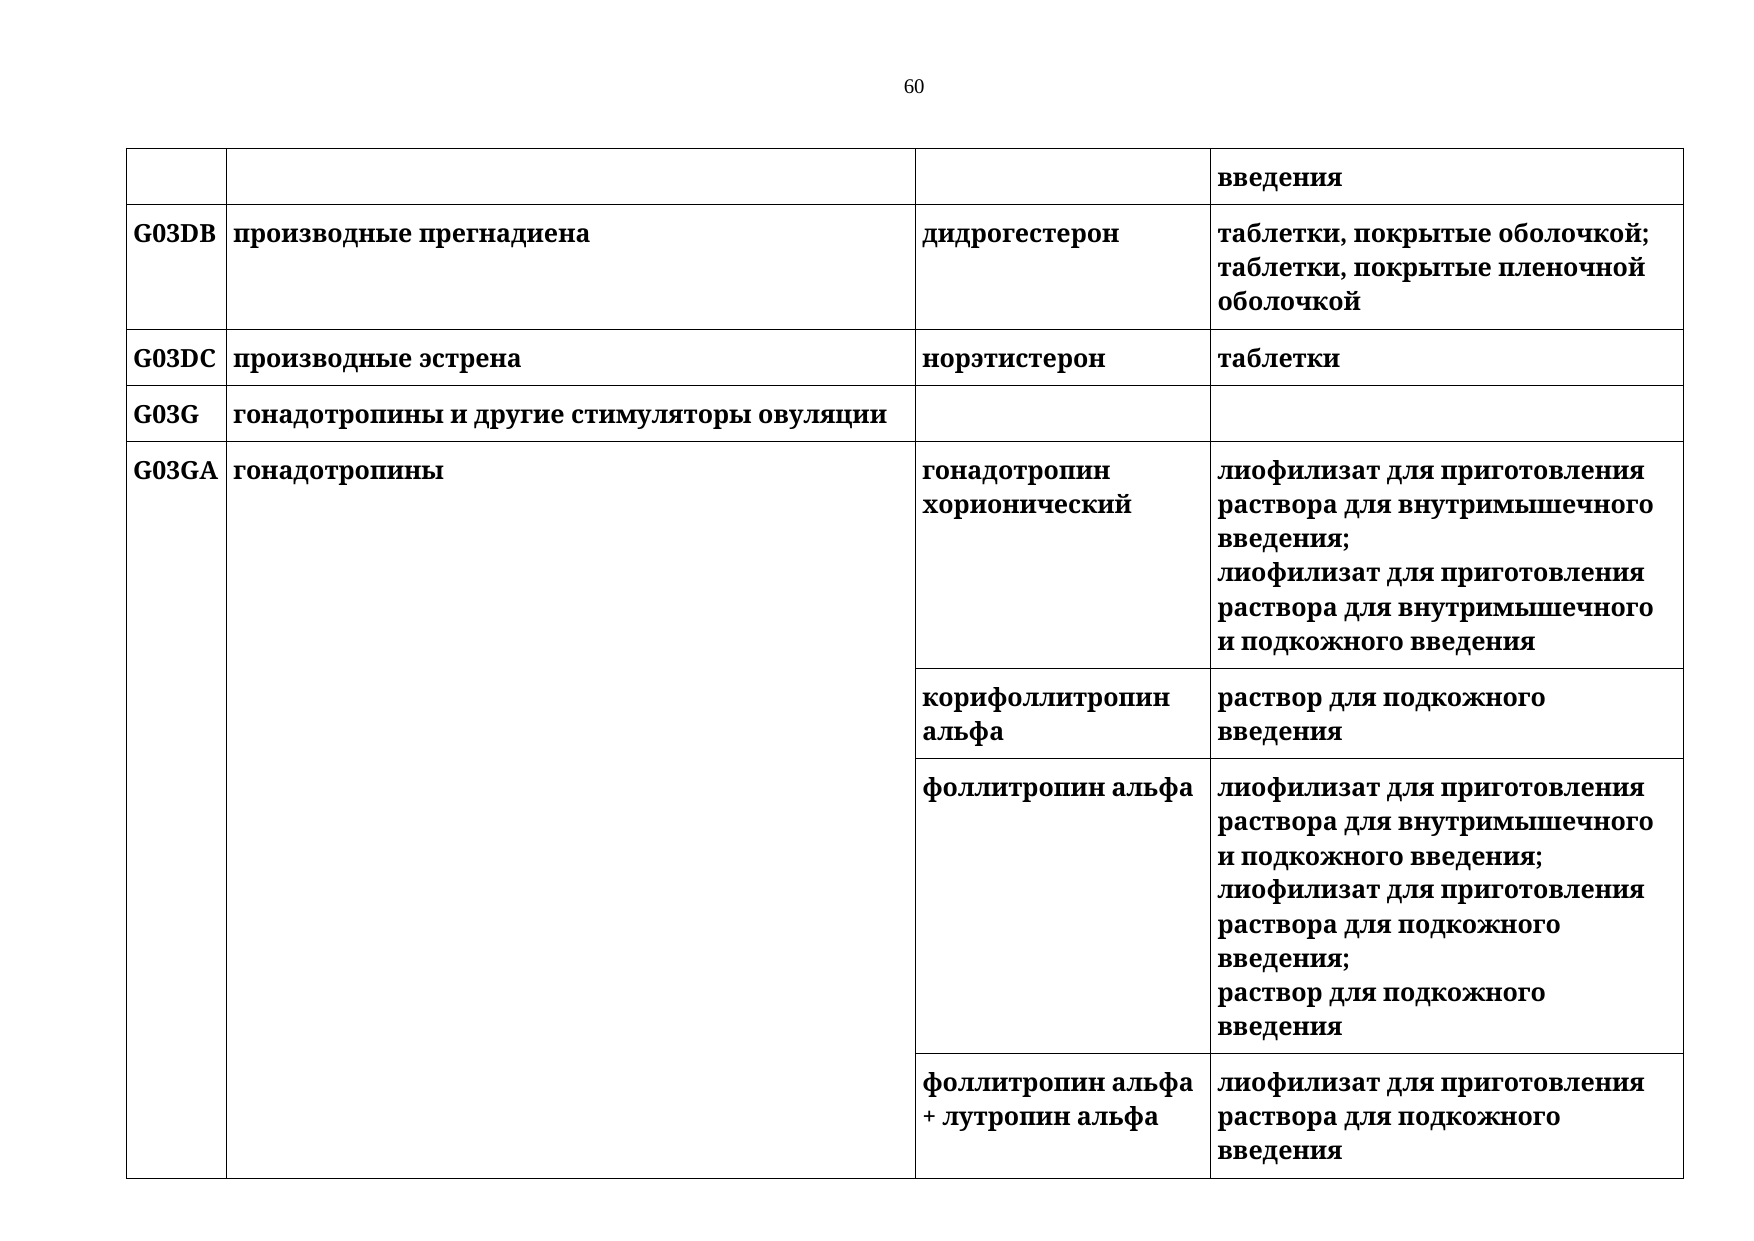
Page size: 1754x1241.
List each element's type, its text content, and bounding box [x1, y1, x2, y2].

table_cell фоллитропин альфа + лутропин альфа [916, 1054, 1210, 1178]
table_cell лиофилизат для приготовления раствора для подкожного введения [1211, 1054, 1683, 1178]
table_cell лиофилизат для приготовления раствора для внутримышечного введения; лиофилизат для приготовления раствора для внутримышечного и подкожного введения [1211, 442, 1683, 668]
table_cell раствор для подкожного введения [1211, 669, 1683, 758]
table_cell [916, 149, 1210, 204]
table_cell таблетки [1211, 330, 1683, 385]
table_cell гонадотропин хорионический [916, 442, 1210, 668]
table_cell гонадотропины [227, 442, 915, 1178]
table_cell гонадотропины и другие стимуляторы овуляции [227, 386, 915, 441]
table_cell дидрогестерон [916, 205, 1210, 328]
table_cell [1211, 149, 1683, 204]
table_cell корифоллитропин альфа [916, 669, 1210, 758]
table_cell G03DB [127, 205, 226, 328]
table_cell производные прегнадиена [227, 205, 915, 328]
table_cell производные эстрена [227, 330, 915, 385]
table_cell фоллитропин альфа [916, 759, 1210, 1053]
table_cell [916, 386, 1210, 441]
table_cell норэтистерон [916, 330, 1210, 385]
table_cell G03DC [127, 330, 226, 385]
table_cell G03GA [127, 442, 226, 1178]
table_cell таблетки, покрытые оболочкой; таблетки, покрытые пленочной оболочкой [1211, 205, 1683, 328]
table_cell [1211, 386, 1683, 441]
table_cell лиофилизат для приготовления раствора для внутримышечного и подкожного введения; лиофилизат для приготовления раствора для подкожного введения; раствор для подкожного введения [1211, 759, 1683, 1053]
table_cell G03G [127, 386, 226, 441]
